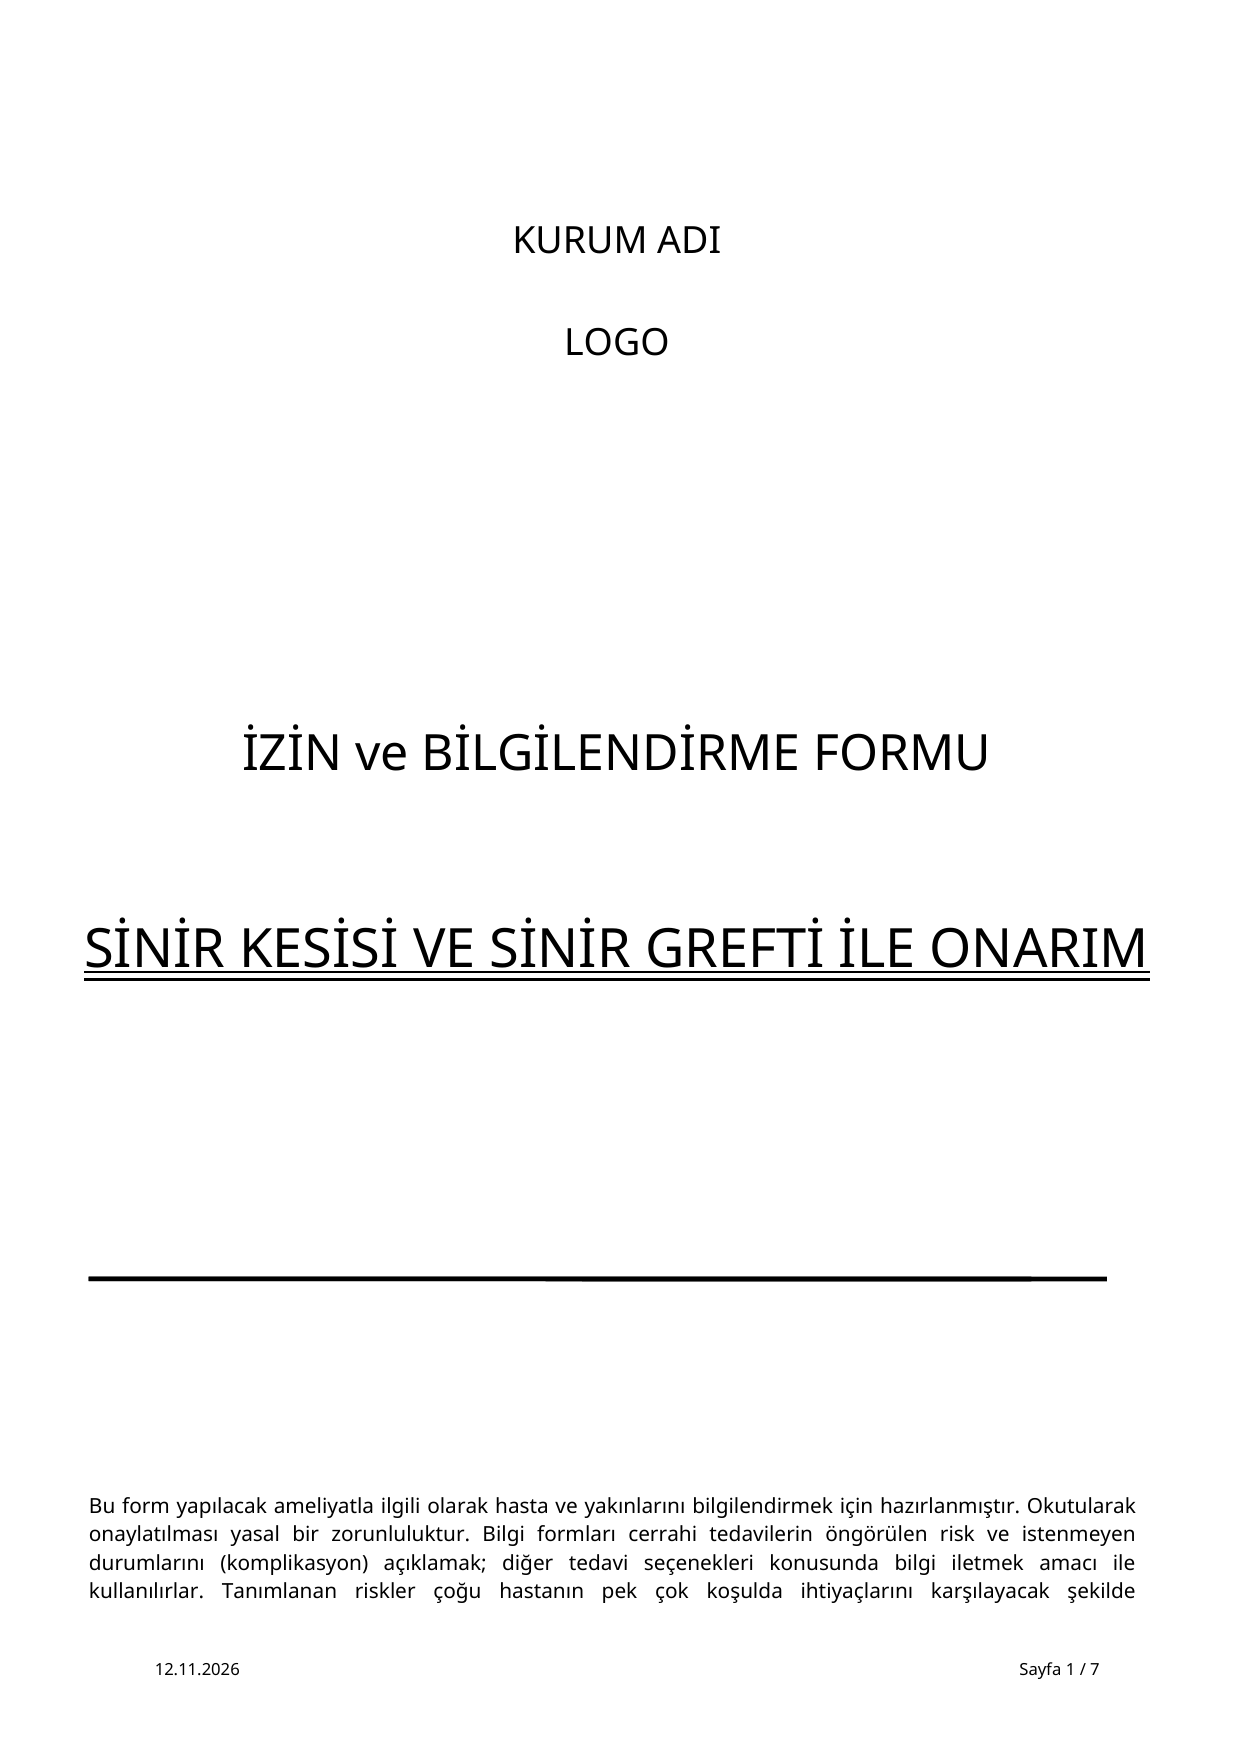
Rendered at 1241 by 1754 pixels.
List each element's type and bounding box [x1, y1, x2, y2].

text [89, 1491, 1137, 1604]
